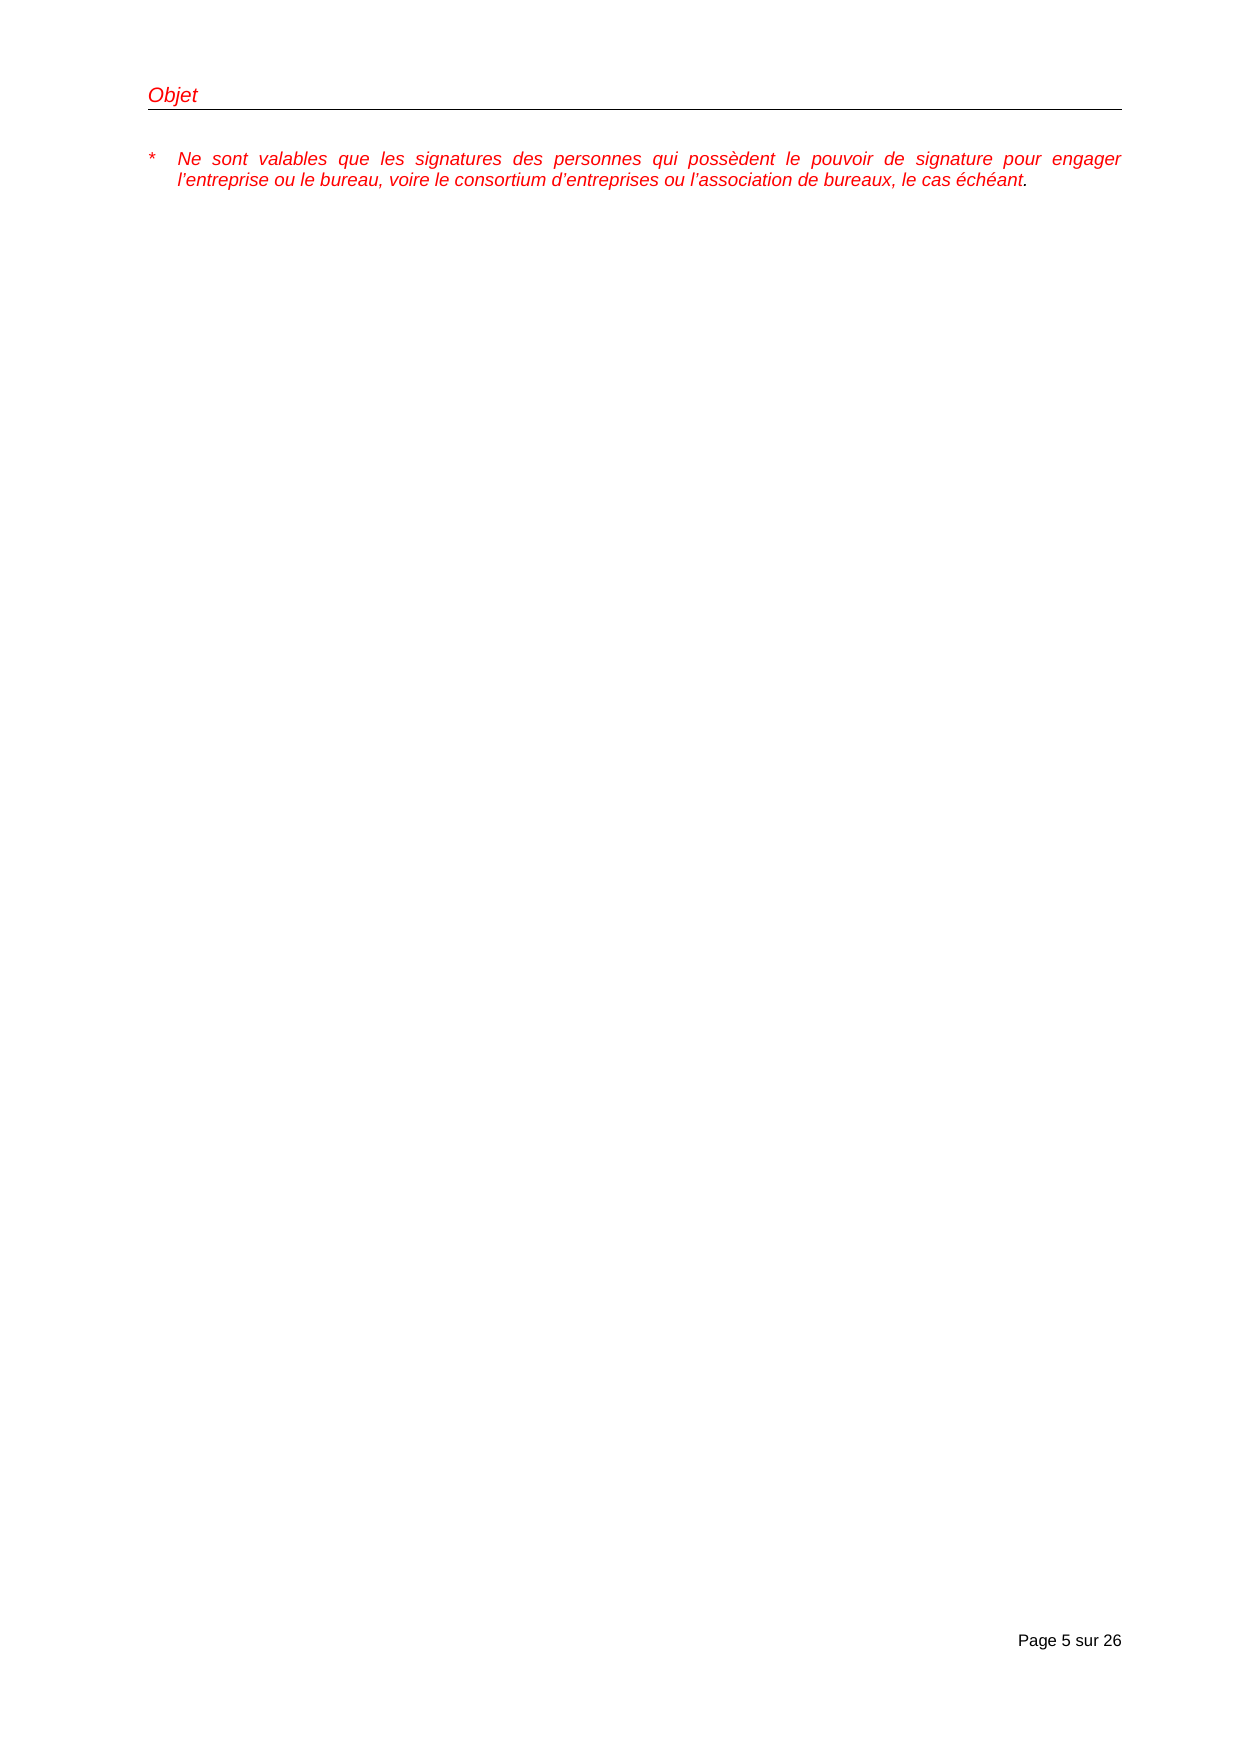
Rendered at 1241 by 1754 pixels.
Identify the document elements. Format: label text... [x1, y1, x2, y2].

text * Ne sont valables que les signatures des personnes qui possèdent le pouvoir de signature pour engager l’entreprise ou le bureau, voire le consortium d’entreprises ou l’association de bureaux, le cas échéant. [148, 148, 1122, 191]
